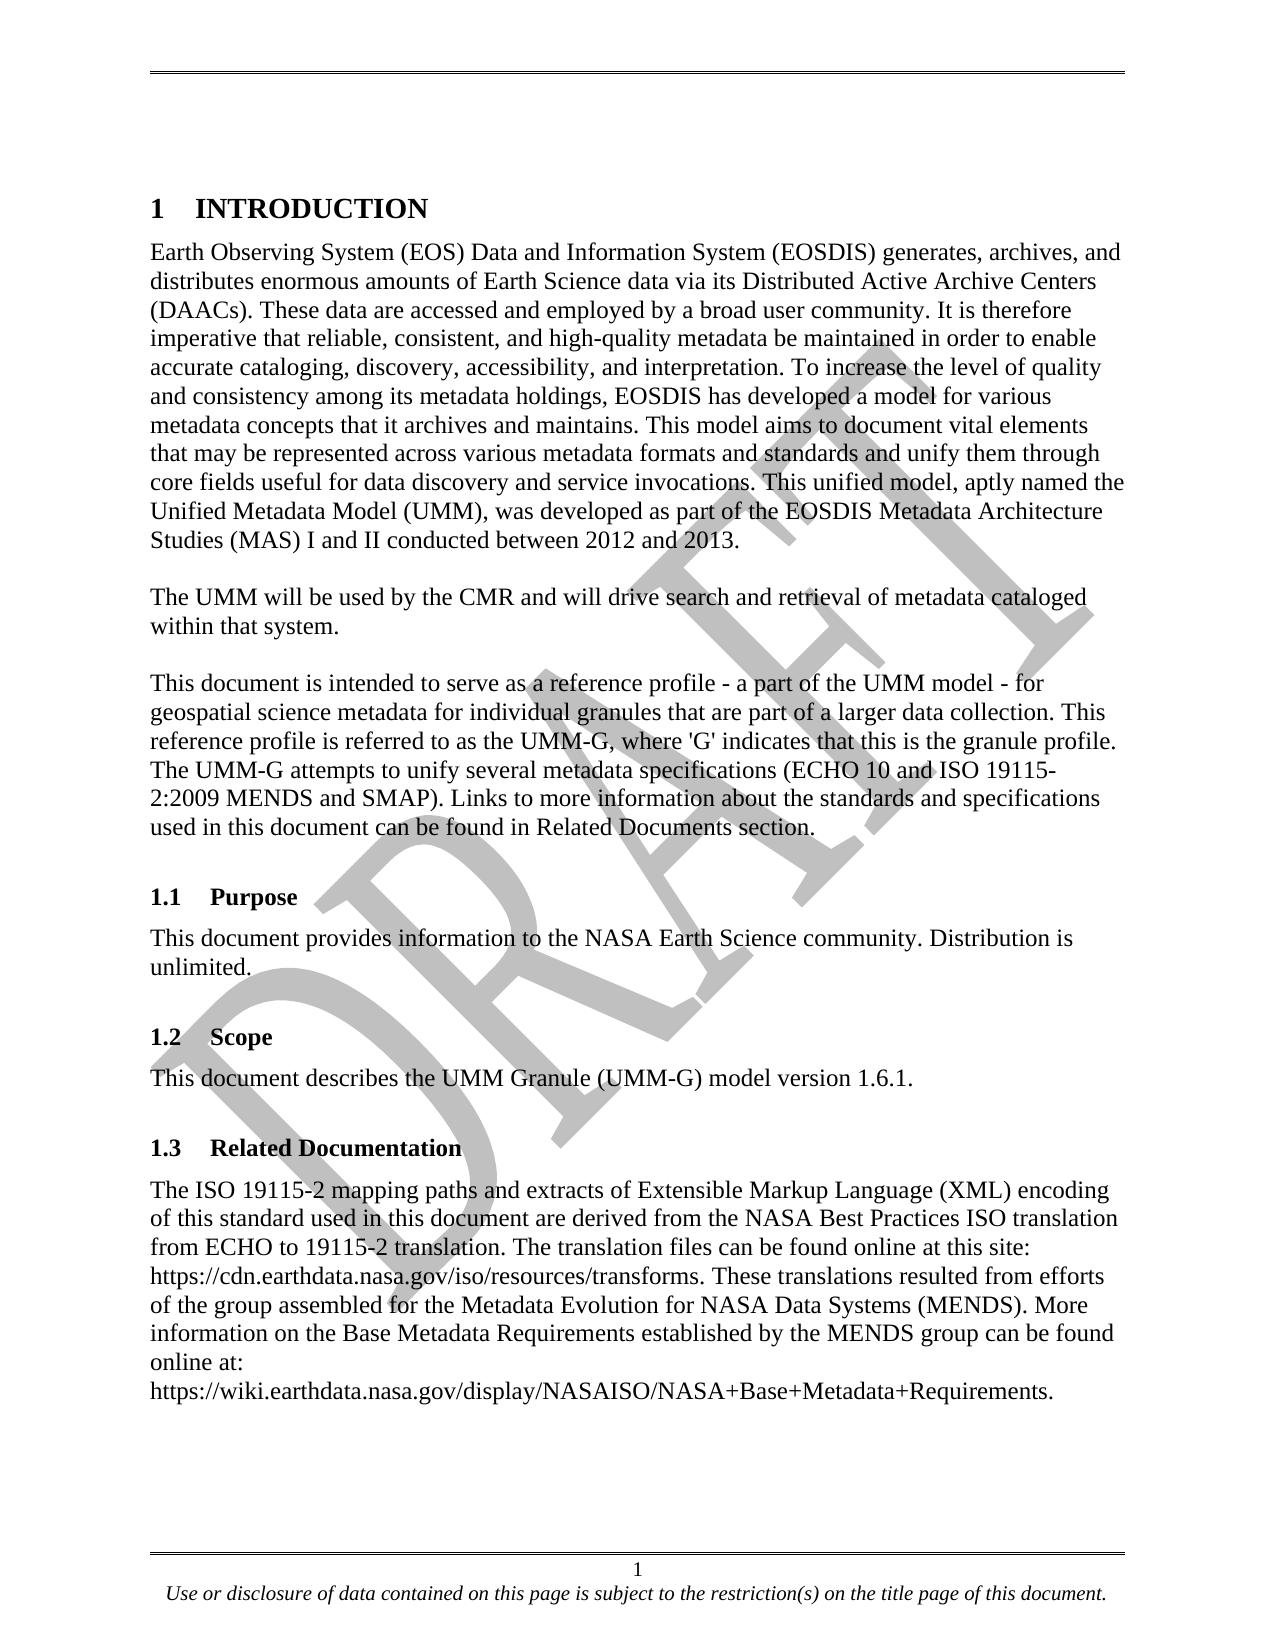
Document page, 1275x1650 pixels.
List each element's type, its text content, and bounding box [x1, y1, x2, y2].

text This document is intended to serve as a reference profile - a part of the UMM model - for geospatial science metadata for individual granules that are part of a larger data collection. This reference profile is referred to as the UMM-G, where 'G' indicates that this is the granule profile. The UMM-G attempts to unify several metadata specifications (ECHO 10 and ISO 19115-2:2009 MENDS and SMAP). Links to more information about the standards and specifications used in this document can be found in Related Documents section. [150, 668, 1125, 841]
subtitle Purpose [150, 882, 1125, 911]
subtitle Related Documentation [150, 1133, 1125, 1162]
subtitle Scope [150, 1022, 1125, 1051]
text This document provides information to the NASA Earth Science community. Distribution is unlimited. [150, 923, 1125, 981]
text The ISO 19115-2 mapping paths and extracts of Extensible Markup Language (XML) encoding of this standard used in this document are derived from the NASA Best Practices ISO translation from ECHO to 19115-2 translation. The translation files can be found online at this site: https://cdn.earthdata.nasa.gov/iso/resources/transforms. These translations resulted from efforts of the group assembled for the Metadata Evolution for NASA Data Systems (MENDS). More information on the Base Metadata Requirements established by the MENDS group can be found online at: https://wiki.earthdata.nasa.gov/display/NASAISO/NASA+Base+Metadata+Requirements. [150, 1175, 1125, 1405]
subtitle Introduction [150, 191, 1125, 225]
text Earth Observing System (EOS) Data and Information System (EOSDIS) generates, archives, and distributes enormous amounts of Earth Science data via its Distributed Active Archive Centers (DAACs). These data are accessed and employed by a broad user community. It is therefore imperative that reliable, consistent, and high-quality metadata be maintained in order to enable accurate cataloging, discovery, accessibility, and interpretation. To increase the level of quality and consistency among its metadata holdings, EOSDIS has developed a model for various metadata concepts that it archives and maintains. This model aims to document vital elements that may be represented across various metadata formats and standards and unify them through core fields useful for data discovery and service invocations. This unified model, aptly named the Unified Metadata Model (UMM), was developed as part of the EOSDIS Metadata Architecture Studies (MAS) I and II conducted between 2012 and 2013. [150, 237, 1125, 553]
text The UMM will be used by the CMR and will drive search and retrieval of metadata cataloged within that system. [150, 582, 1125, 640]
text This document describes the UMM Granule (UMM-G) model version 1.6.1. [150, 1063, 1125, 1092]
